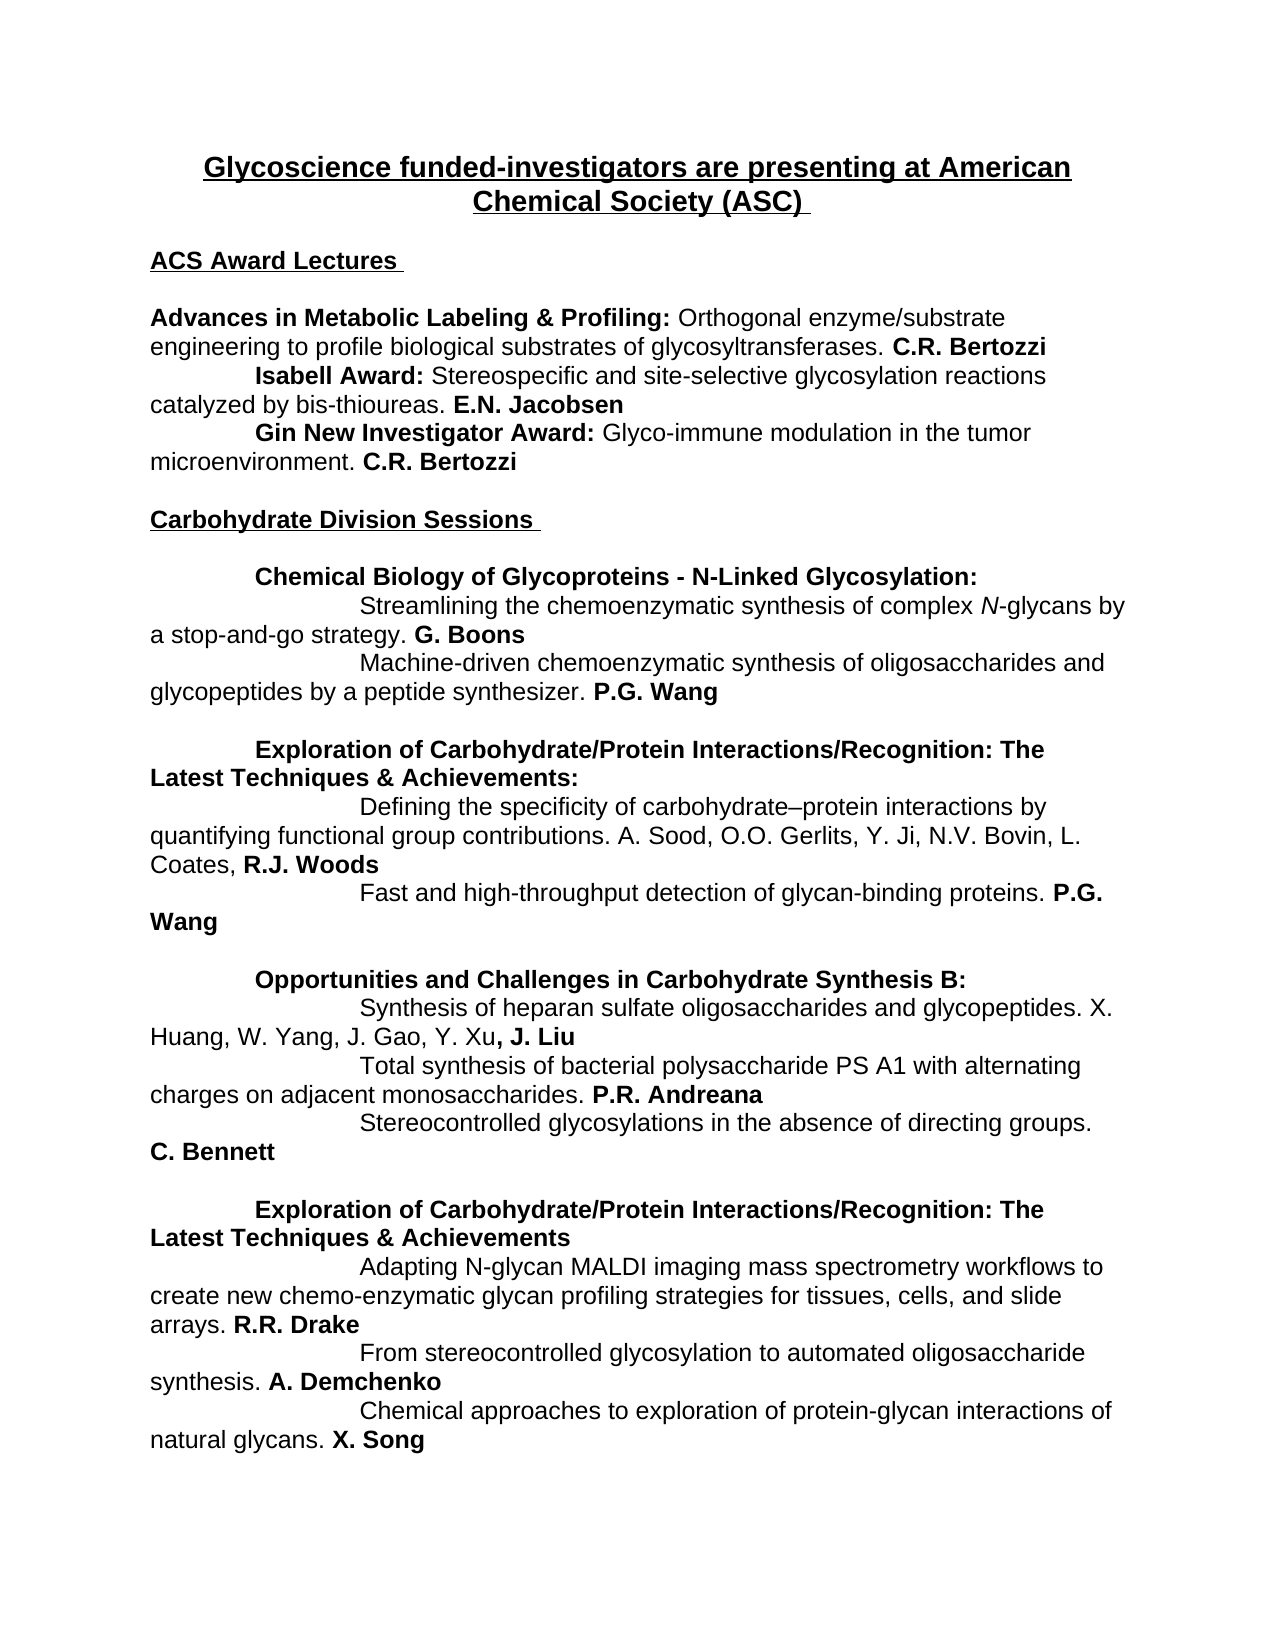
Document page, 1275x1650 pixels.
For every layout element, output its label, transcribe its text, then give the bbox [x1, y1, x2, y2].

text Machine-driven chemoenzymatic synthesis of oligosaccharides and glycopeptides by a peptide synthesizer. P.G. Wang [150, 648, 1125, 706]
text Stereocontrolled glycosylations in the absence of directing groups. C. Bennett [150, 1108, 1125, 1166]
text Fast and high-throughput detection of glycan-binding proteins. P.G. Wang [150, 878, 1125, 936]
text Exploration of Carbohydrate/Protein Interactions/Recognition: The Latest Techniques & Achievements: [150, 734, 1125, 792]
text Chemical approaches to exploration of protein-glycan interactions of natural glycans. X. Song [150, 1396, 1125, 1453]
text Isabell Award: Stereospecific and site-selective glycosylation reactions catalyzed by bis-thioureas. E.N. Jacobsen [150, 361, 1125, 418]
text ACS Award Lectures [150, 246, 1125, 274]
text Opportunities and Challenges in Carbohydrate Synthesis B: [150, 964, 1125, 993]
text Gin New Investigator Award: Glyco-immune modulation in the tumor microenvironment. C.R. Bertozzi [150, 418, 1125, 476]
text Chemical Biology of Glycoproteins - N-Linked Glycosylation: [150, 562, 1125, 591]
text Streamlining the chemoenzymatic synthesis of complex N-glycans by a stop-and-go strategy. G. Boons [150, 591, 1125, 648]
text Total synthesis of bacterial polysaccharide PS A1 with alternating charges on adjacent monosaccharides. P.R. Andreana [150, 1051, 1125, 1108]
text Carbohydrate Division Sessions [150, 504, 1125, 533]
text Defining the specificity of carbohydrate–protein interactions by quantifying functional group contributions. A. Sood, O.O. Gerlits, Y. Ji, N.V. Bovin, L. Coates, R.J. Woods [150, 792, 1125, 878]
text From stereocontrolled glycosylation to automated oligosaccharide synthesis. A. Demchenko [150, 1338, 1125, 1396]
text Glycoscience funded-investigators are presenting at American Chemical Society (ASC) [150, 150, 1125, 217]
text Synthesis of heparan sulfate oligosaccharides and glycopeptides. X. Huang, W. Yang, J. Gao, Y. Xu, J. Liu [150, 993, 1125, 1051]
text Advances in Metabolic Labeling & Profiling: Orthogonal enzyme/substrate engineering to profile biological substrates of glycosyltransferases. C.R. Bertozzi [150, 303, 1125, 361]
text Adapting N-glycan MALDI imaging mass spectrometry workflows to create new chemo-enzymatic glycan profiling strategies for tissues, cells, and slide arrays. R.R. Drake [150, 1252, 1125, 1338]
text Exploration of Carbohydrate/Protein Interactions/Recognition: The Latest Techniques & Achievements [150, 1194, 1125, 1252]
